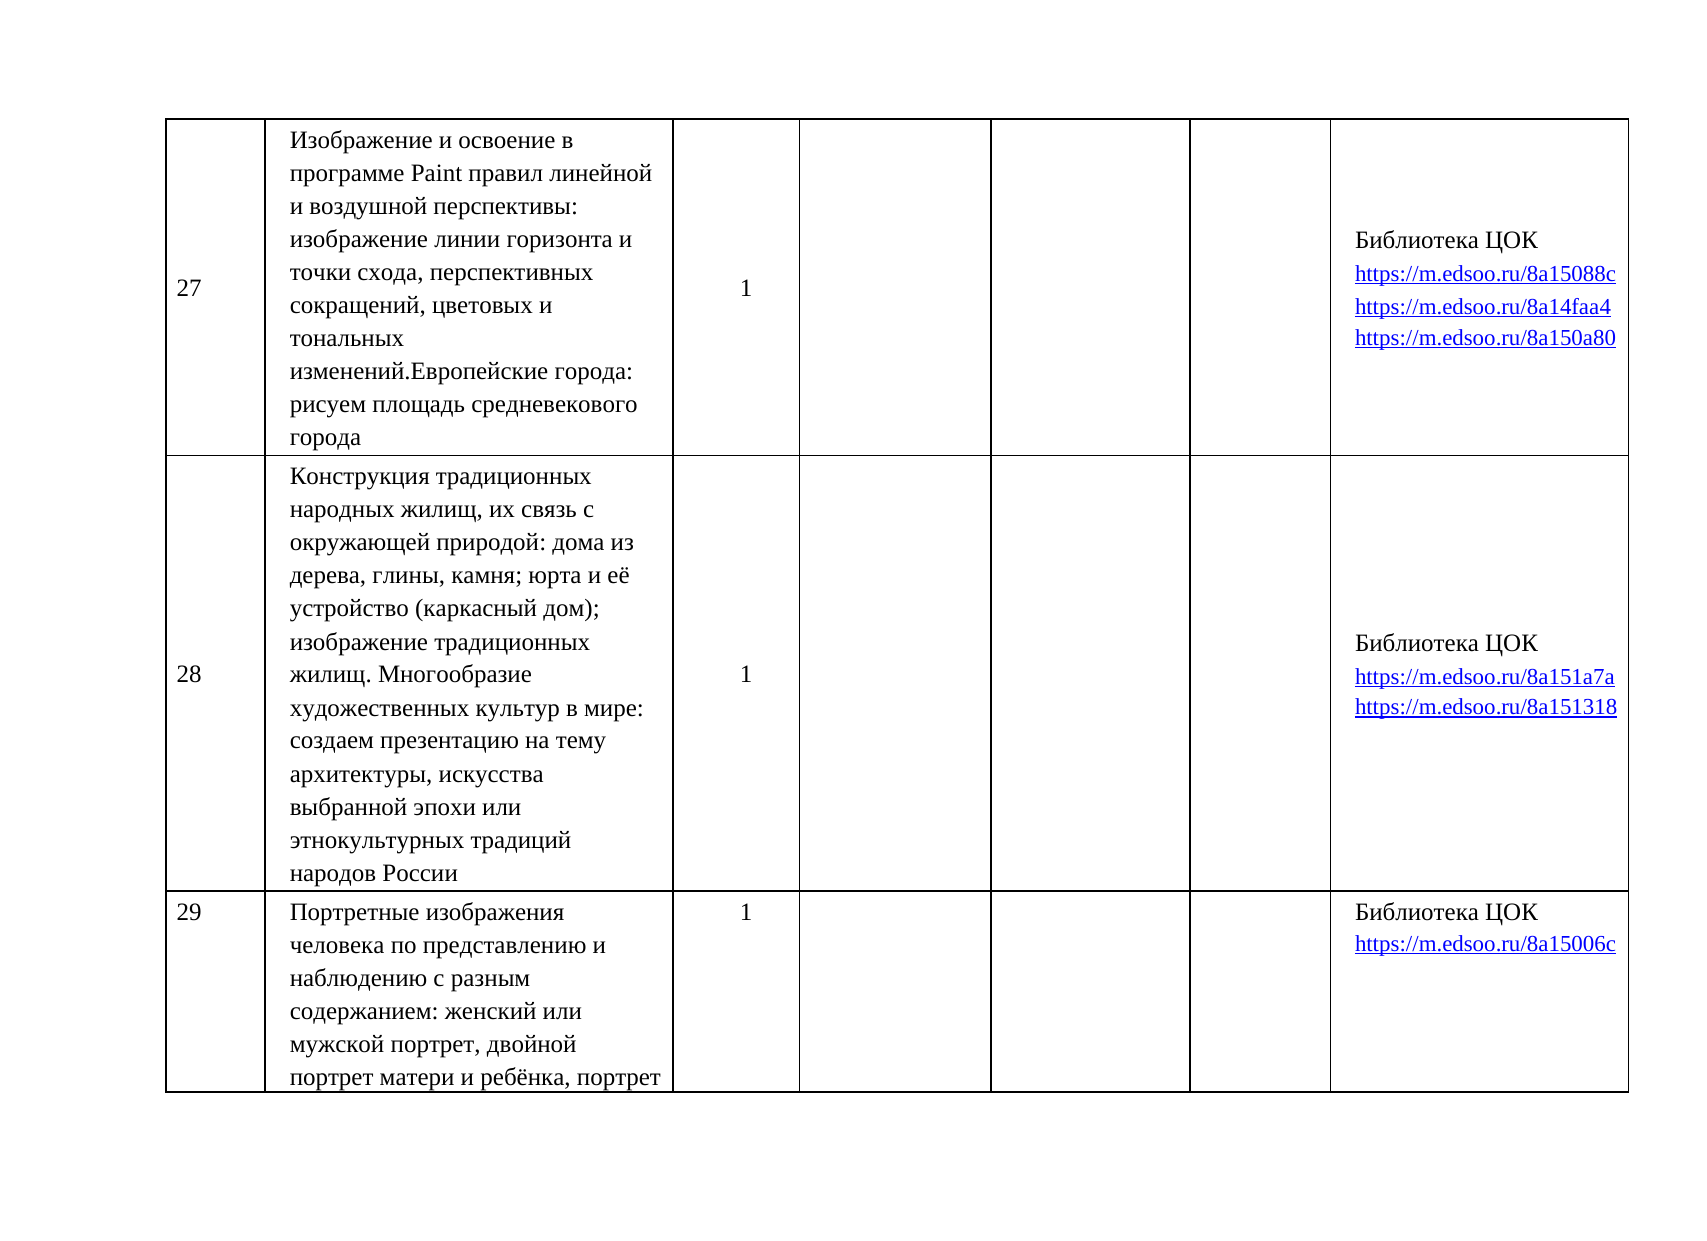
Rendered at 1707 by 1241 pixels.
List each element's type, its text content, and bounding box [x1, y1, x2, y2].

table_cell 27 [167, 120, 264, 455]
table_cell [992, 456, 1189, 890]
table_cell 28 [167, 456, 264, 890]
table_cell Библиотека ЦОК https://m.edsoo.ru/8a15088c https://m.edsoo.ru/8a14faa4 https://m.edsoo.ru/8a150a80 [1331, 120, 1628, 455]
table_cell Конструкция традиционных народных жилищ, их связь с окружающей природой: дома из дерева, глины, камня; юрта и её устройство (каркасный дом); изображение традиционных жилищ. Многообразие художественных культур в мире: создаем презентацию на тему архитектуры, искусства выбранной эпохи или этнокультурных традиций народов России [266, 456, 672, 890]
table_cell [992, 892, 1189, 1091]
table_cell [1331, 892, 1628, 1091]
table_cell [1191, 120, 1330, 455]
table_cell Библиотека ЦОК https://m.edsoo.ru/8a151a7a https://m.edsoo.ru/8a151318 [1331, 456, 1628, 890]
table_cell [266, 892, 672, 1091]
table_cell 1 [674, 892, 799, 1091]
table_cell [992, 120, 1189, 455]
table_cell [800, 892, 990, 1091]
table_cell 29 [167, 892, 264, 1091]
table_cell [800, 120, 990, 455]
table_cell 1 [674, 120, 799, 455]
table_cell Изображение и освоение в программе Paint правил линейной и воздушной перспективы: изображение линии горизонта и точки схода, перспективных сокращений, цветовых и тональных изменений.Европейские города: рисуем площадь средневекового города [266, 120, 672, 455]
table_cell [800, 456, 990, 890]
table_cell 1 [674, 456, 799, 890]
table_cell [1191, 892, 1330, 1091]
table_cell [1191, 456, 1330, 890]
